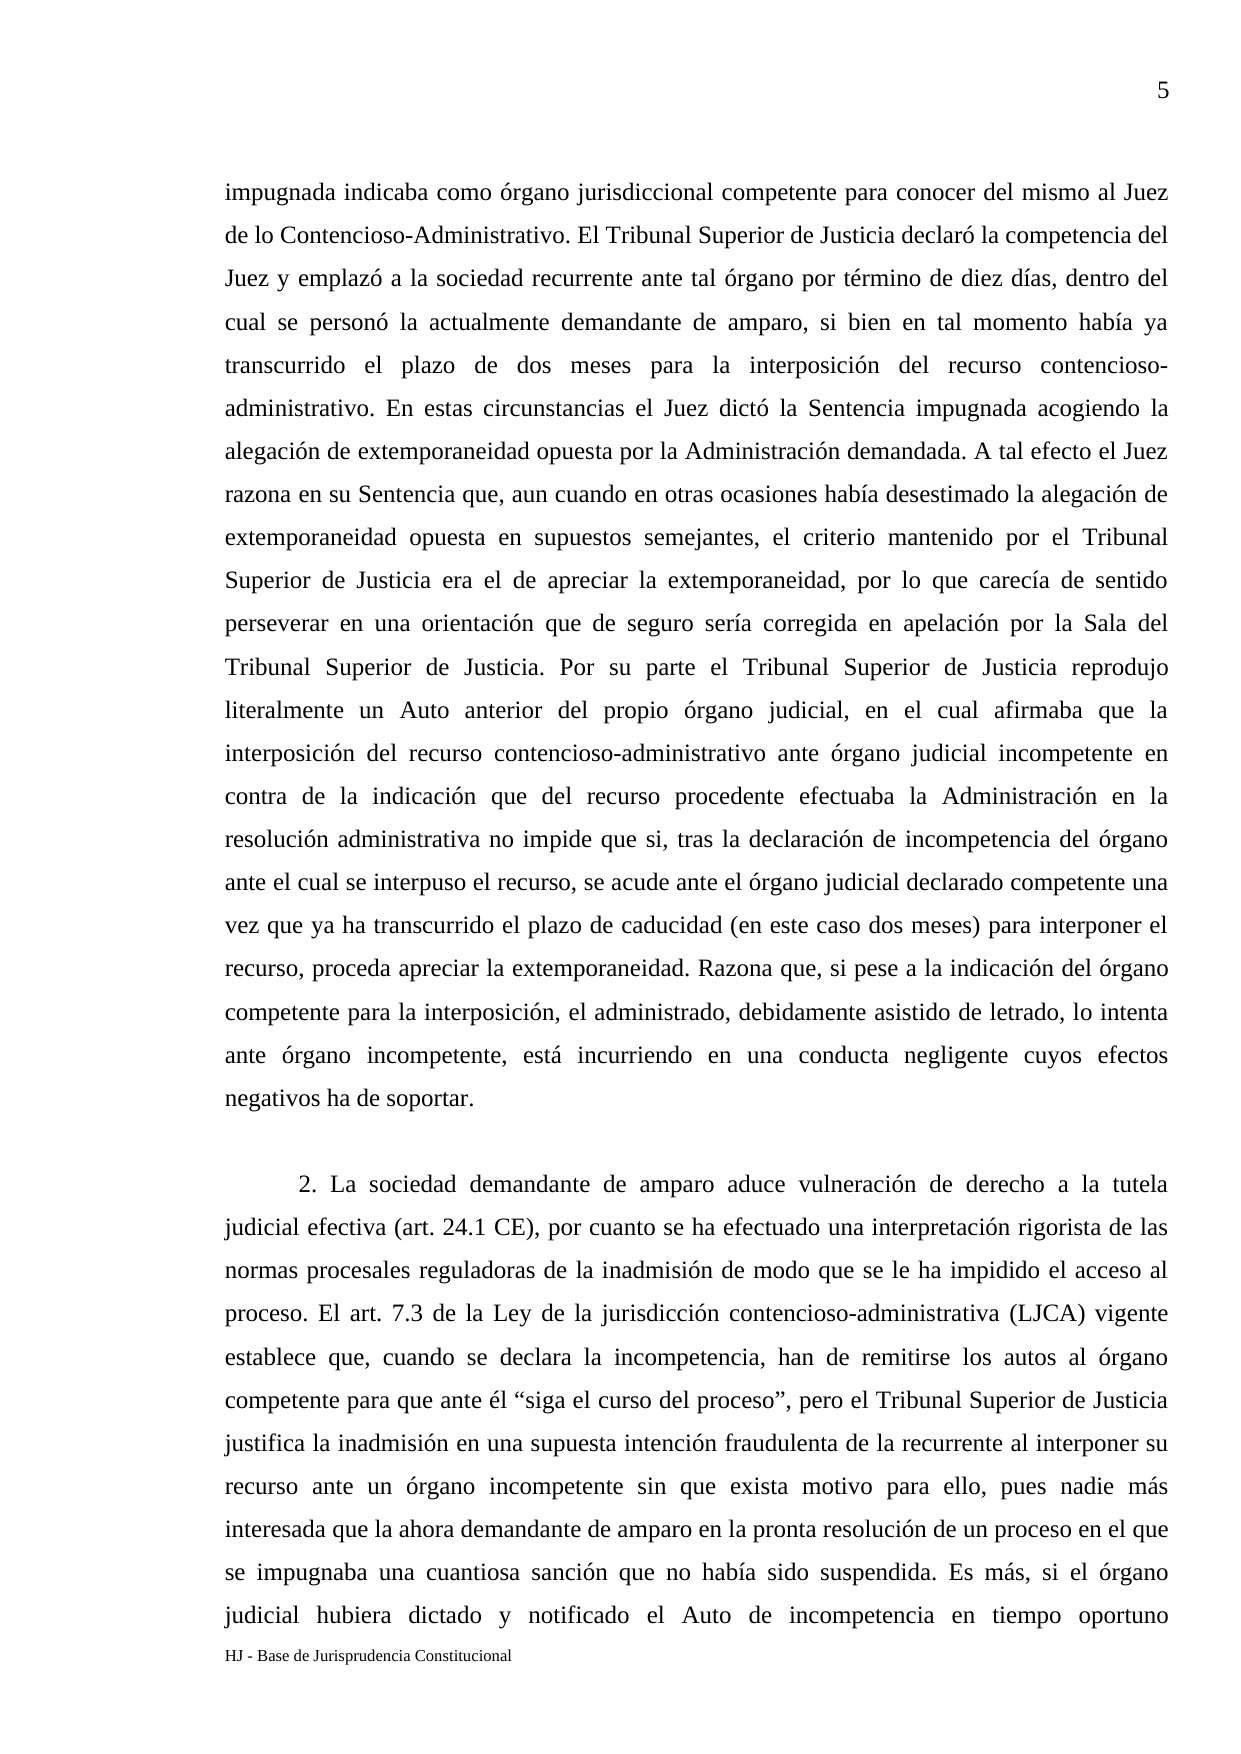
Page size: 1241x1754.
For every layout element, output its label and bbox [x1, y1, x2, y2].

text [224, 1169, 1169, 1629]
text [224, 177, 1169, 1112]
